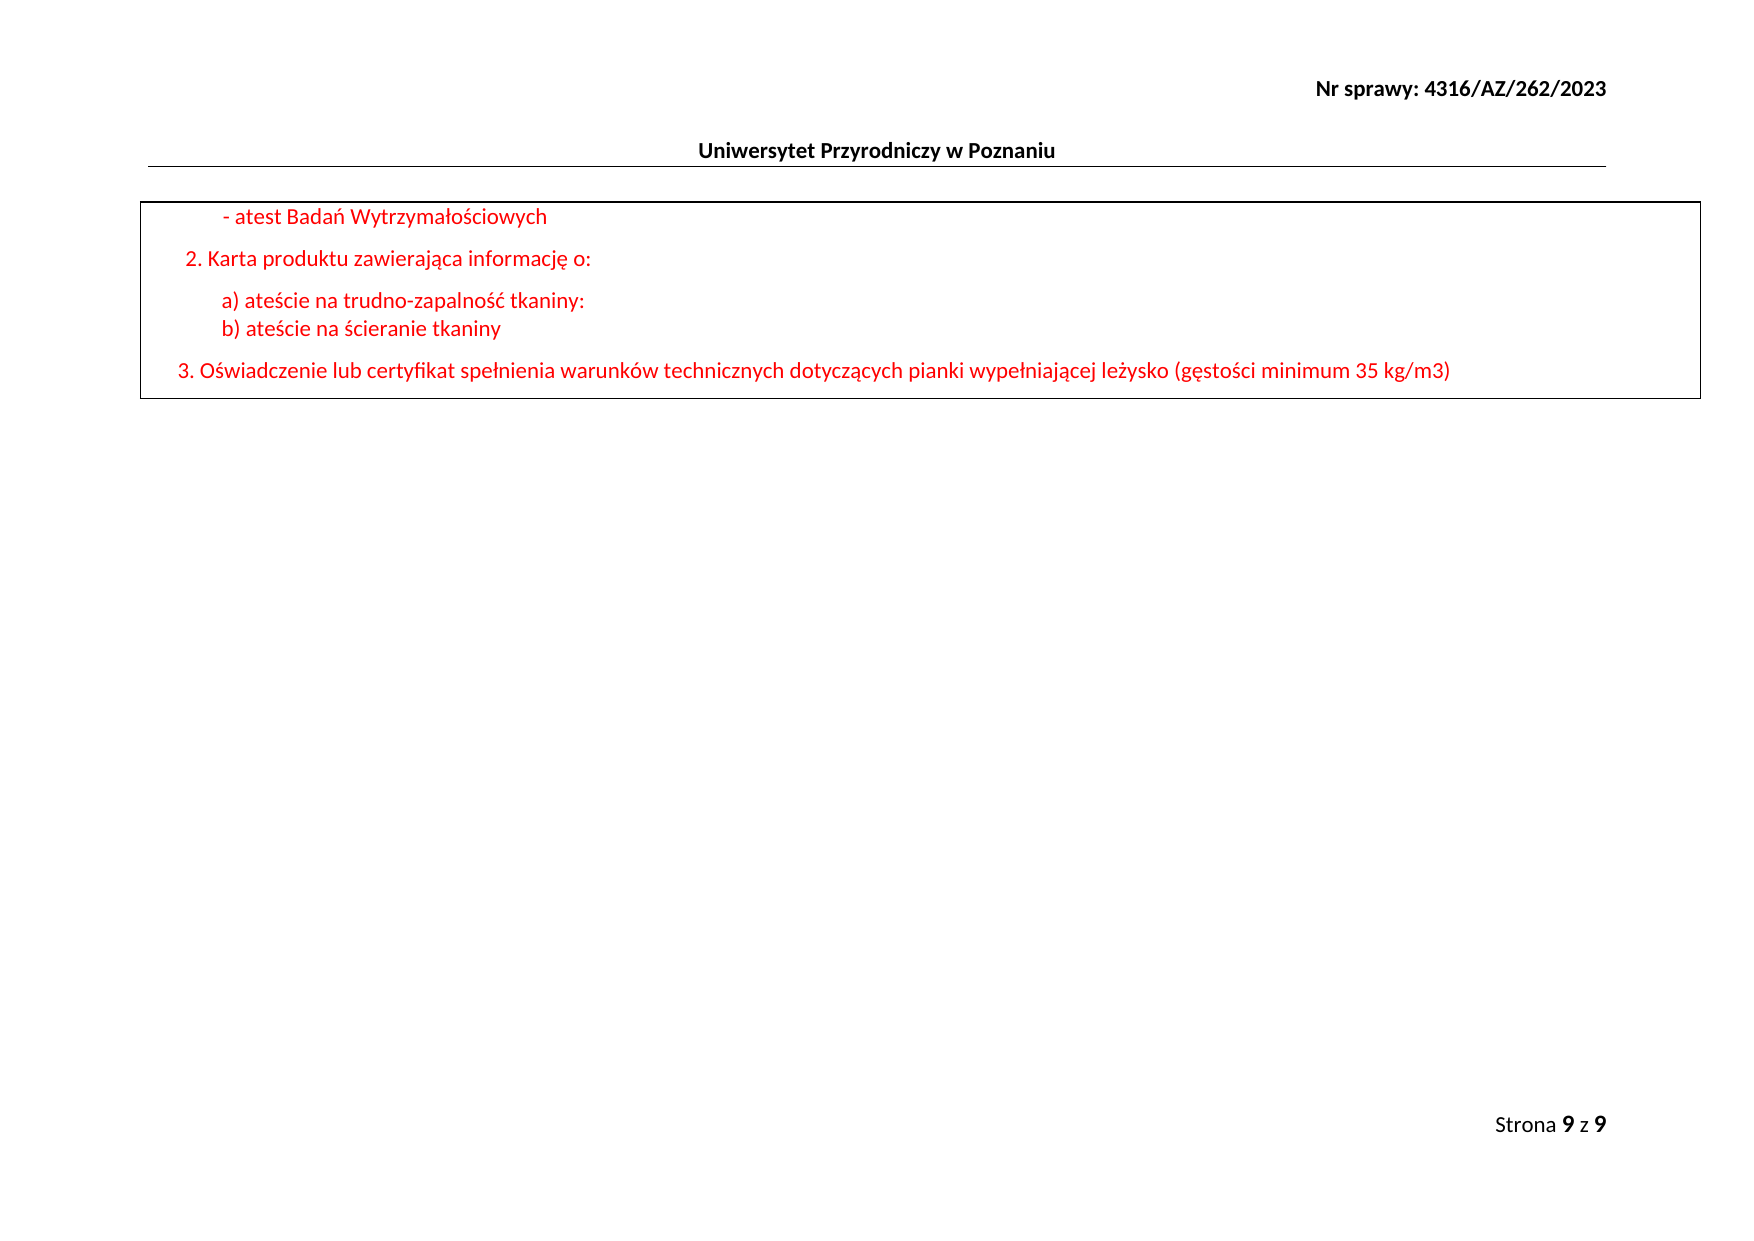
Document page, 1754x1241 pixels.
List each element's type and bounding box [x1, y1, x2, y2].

table_cell [141, 203, 1700, 398]
